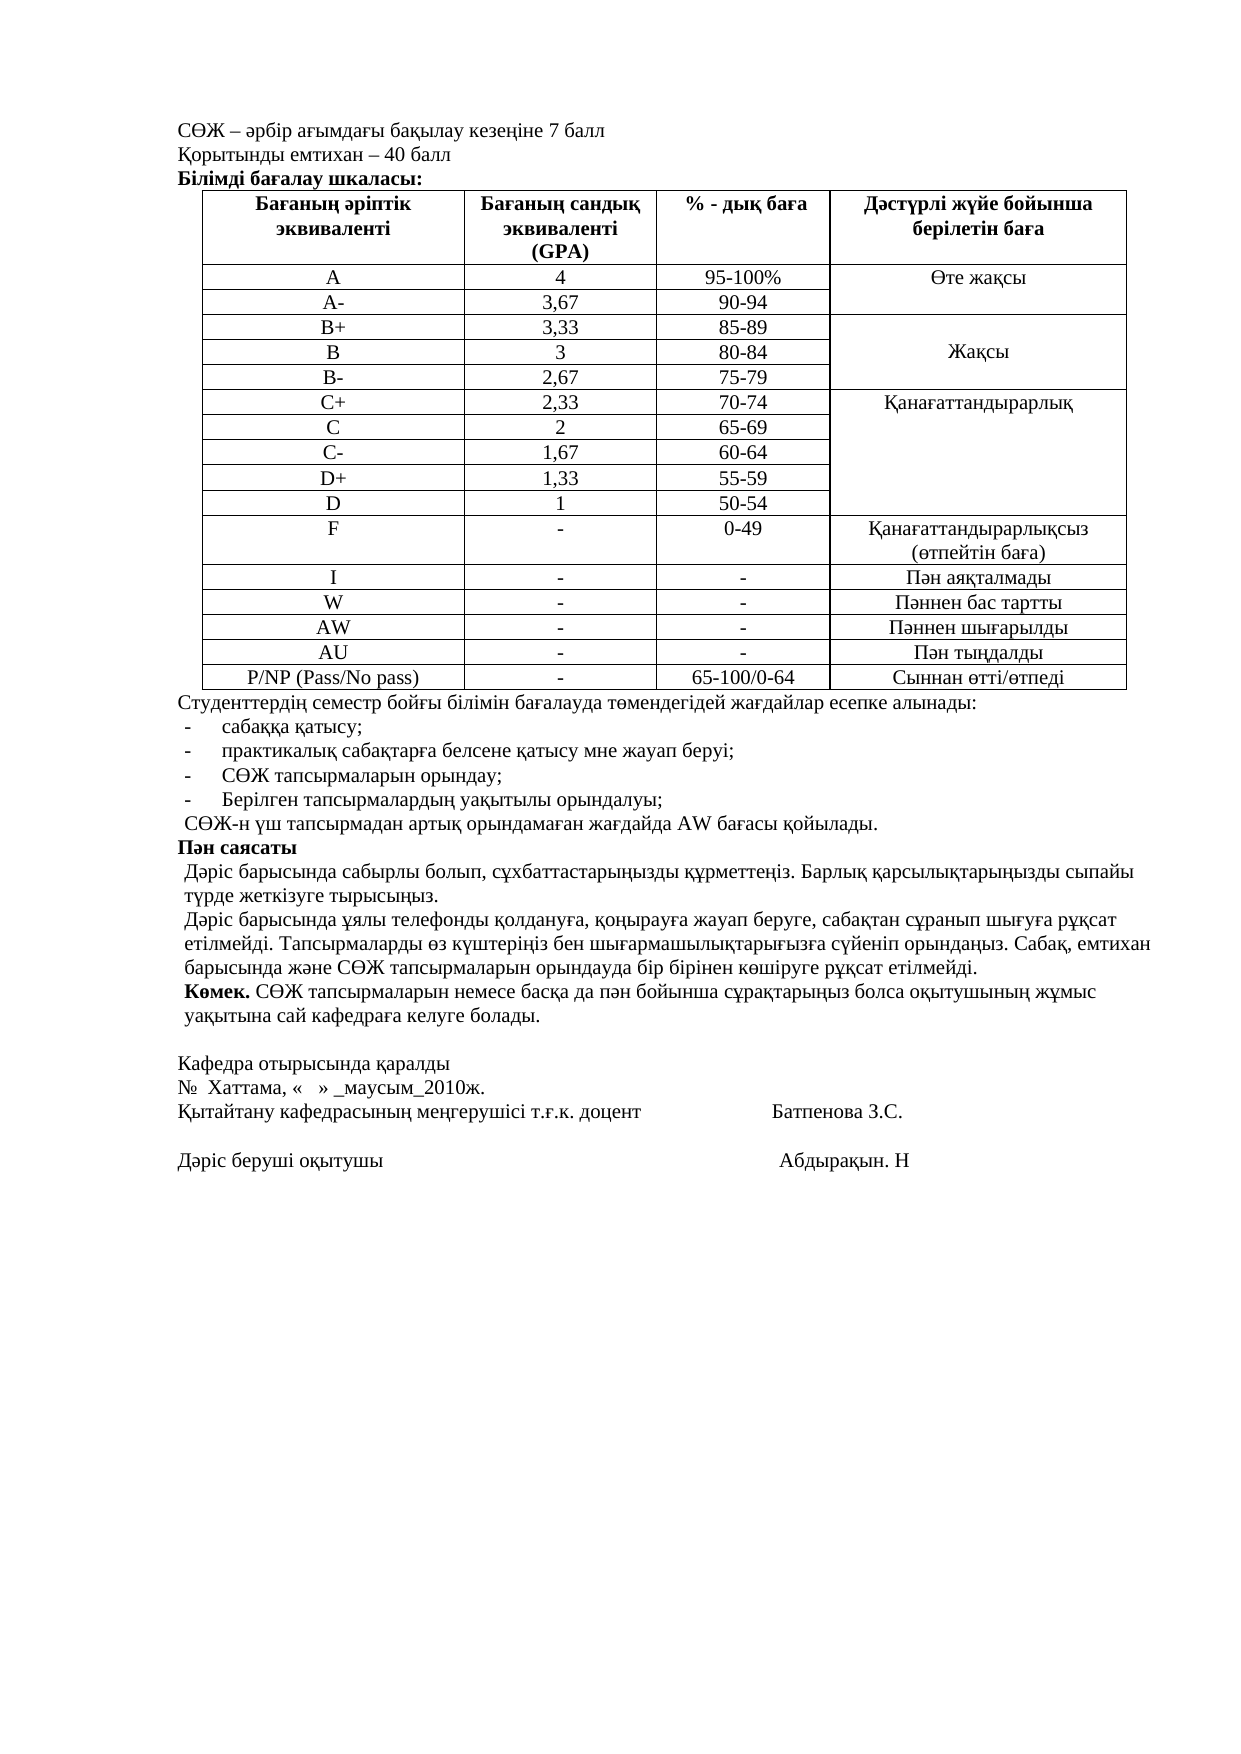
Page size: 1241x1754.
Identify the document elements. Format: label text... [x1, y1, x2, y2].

text Дәріс беруші оқытушы Абдырақын. Н [177, 1147, 1152, 1172]
table_cell 2,67 [465, 365, 656, 389]
text Кафедра отырысында қаралды [177, 1051, 1152, 1075]
list Берілген тапсырмалардың уақытылы орындалуы; [184, 787, 1152, 811]
table_cell D [203, 491, 464, 514]
table_cell - [465, 590, 656, 614]
table_cell 65-69 [657, 415, 829, 439]
table_cell - [465, 565, 656, 589]
table_cell 85-89 [657, 315, 829, 339]
table_cell C [203, 415, 464, 439]
table_cell I [203, 565, 464, 589]
table_cell Пән тыңдалды [831, 640, 1126, 664]
table_cell 70-74 [657, 390, 829, 414]
table_cell A [203, 265, 464, 289]
table_cell 1,67 [465, 440, 656, 464]
table_cell - [465, 615, 656, 639]
text Көмек. СӨЖ тапсырмаларын немесе басқа да пән бойынша сұрақтарыңыз болса оқытушының жұмыс уақытына сай кафедраға келуге болады. [184, 979, 1152, 1027]
table_cell - [657, 590, 829, 614]
table_cell C- [203, 440, 464, 464]
table_cell - [465, 665, 656, 689]
table_header Бағаның әріптік эквиваленті [203, 191, 464, 263]
text СӨЖ-н үш тапсырмадан артық орындамаған жағдайда AW бағасы қойылады. [184, 811, 1152, 835]
table_cell Қанағаттандырарлық [831, 390, 1126, 514]
table_header % - дық баға [657, 191, 829, 263]
table_cell 75-79 [657, 365, 829, 389]
table_cell 60-64 [657, 440, 829, 464]
table_cell B- [203, 365, 464, 389]
table_cell A- [203, 290, 464, 314]
table_cell 0-49 [657, 516, 829, 564]
table_cell 55-59 [657, 465, 829, 489]
table_cell 65-100/0-64 [657, 665, 829, 689]
table_cell Қанағаттандырарлықсыз (өтпейтін баға) [831, 516, 1126, 564]
table_cell - [657, 615, 829, 639]
table_header Дәстүрлі жүйе бойынша берілетін баға [831, 191, 1126, 263]
table_cell 1 [465, 491, 656, 514]
table_cell D+ [203, 465, 464, 489]
text Қытайтану кафедрасының меңгерушісі т.ғ.к. доцент Батпенова З.С. [177, 1099, 1152, 1123]
table_cell 3,33 [465, 315, 656, 339]
list сабаққа қатысу; [184, 714, 1152, 738]
table_cell 80-84 [657, 340, 829, 364]
list СӨЖ тапсырмаларын орындау; [184, 762, 1152, 787]
table_cell 3,67 [465, 290, 656, 314]
table_cell Жақсы [831, 315, 1126, 389]
table_cell Пәннен бас тартты [831, 590, 1126, 614]
table_cell 3 [465, 340, 656, 364]
text Дәріс барысында сабырлы болып, сұхбаттастарыңызды құрметтеңіз. Барлық қарсылықтарыңызды сыпайы түрде жеткізуге тырысыңыз. [184, 859, 1152, 907]
text СӨЖ – әрбір ағымдағы бақылау кезеңіне 7 балл [177, 118, 1152, 142]
text Пән саясаты [177, 835, 1152, 859]
table_cell 2 [465, 415, 656, 439]
table_cell 4 [465, 265, 656, 289]
text Студенттердің семестр бойғы білімін бағалауда төмендегідей жағдайлар есепке алынады: [177, 690, 1152, 714]
table_cell AU [203, 640, 464, 664]
table_cell 95-100% [657, 265, 829, 289]
table_cell W [203, 590, 464, 614]
table_cell - [657, 640, 829, 664]
text Білімді бағалау шкаласы: [177, 166, 1152, 190]
table_cell 2,33 [465, 390, 656, 414]
table_cell Пәннен шығарылды [831, 615, 1126, 639]
table_cell P/NP (Pass/No pass) [203, 665, 464, 689]
list практикалық сабақтарға белсене қатысу мне жауап беруі; [184, 738, 1152, 762]
table_cell - [465, 516, 656, 564]
table_cell 50-54 [657, 491, 829, 514]
table_cell C+ [203, 390, 464, 414]
table_header Бағаның сандық эквиваленті (GPA) [465, 191, 656, 263]
table_cell B [203, 340, 464, 364]
table_cell Өте жақсы [831, 265, 1126, 314]
table_cell AW [203, 615, 464, 639]
table_cell - [657, 565, 829, 589]
table_cell - [465, 640, 656, 664]
table_cell 1,33 [465, 465, 656, 489]
text Қорытынды емтихан – 40 балл [177, 142, 1152, 166]
table_cell 90-94 [657, 290, 829, 314]
text № Хаттама, « » _маусым_2010ж. [177, 1075, 1152, 1099]
table_cell F [203, 516, 464, 564]
text Дәріс барысында ұялы телефонды қолдануға, қоңырауға жауап беруге, сабақтан сұранып шығуға рұқсат етілмейді. Тапсырмаларды өз күштеріңіз бен шығармашылықтарығызға сүйеніп орындаңыз. Сабақ, емтихан барысында және СӨЖ тапсырмаларын орындауда бір бірінен көшіруге рұқсат етілмейді. [184, 907, 1152, 979]
table_cell Сыннан өтті/өтпеді [831, 665, 1126, 689]
table_cell B+ [203, 315, 464, 339]
table_cell Пән аяқталмады [831, 565, 1126, 589]
